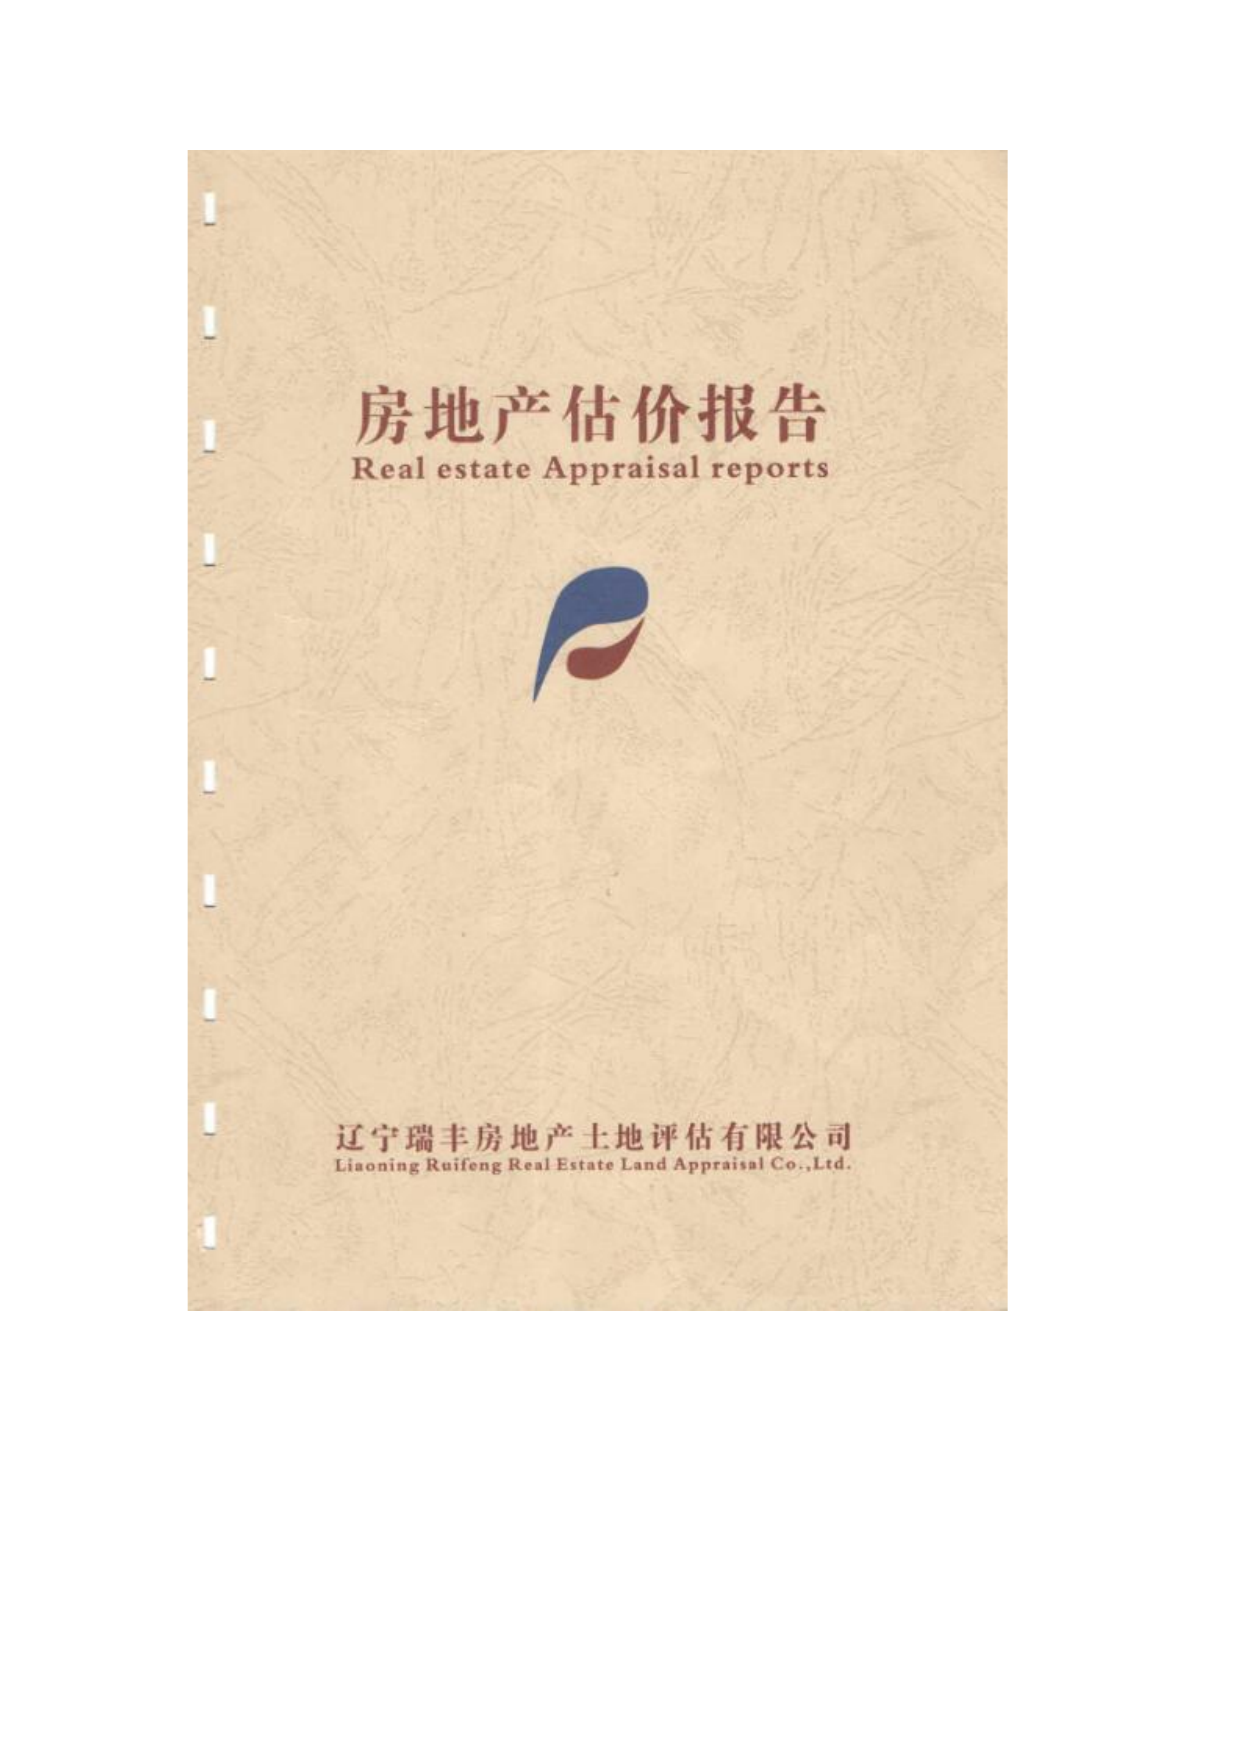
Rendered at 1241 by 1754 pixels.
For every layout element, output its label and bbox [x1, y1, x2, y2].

picture [187, 150, 1008, 1311]
